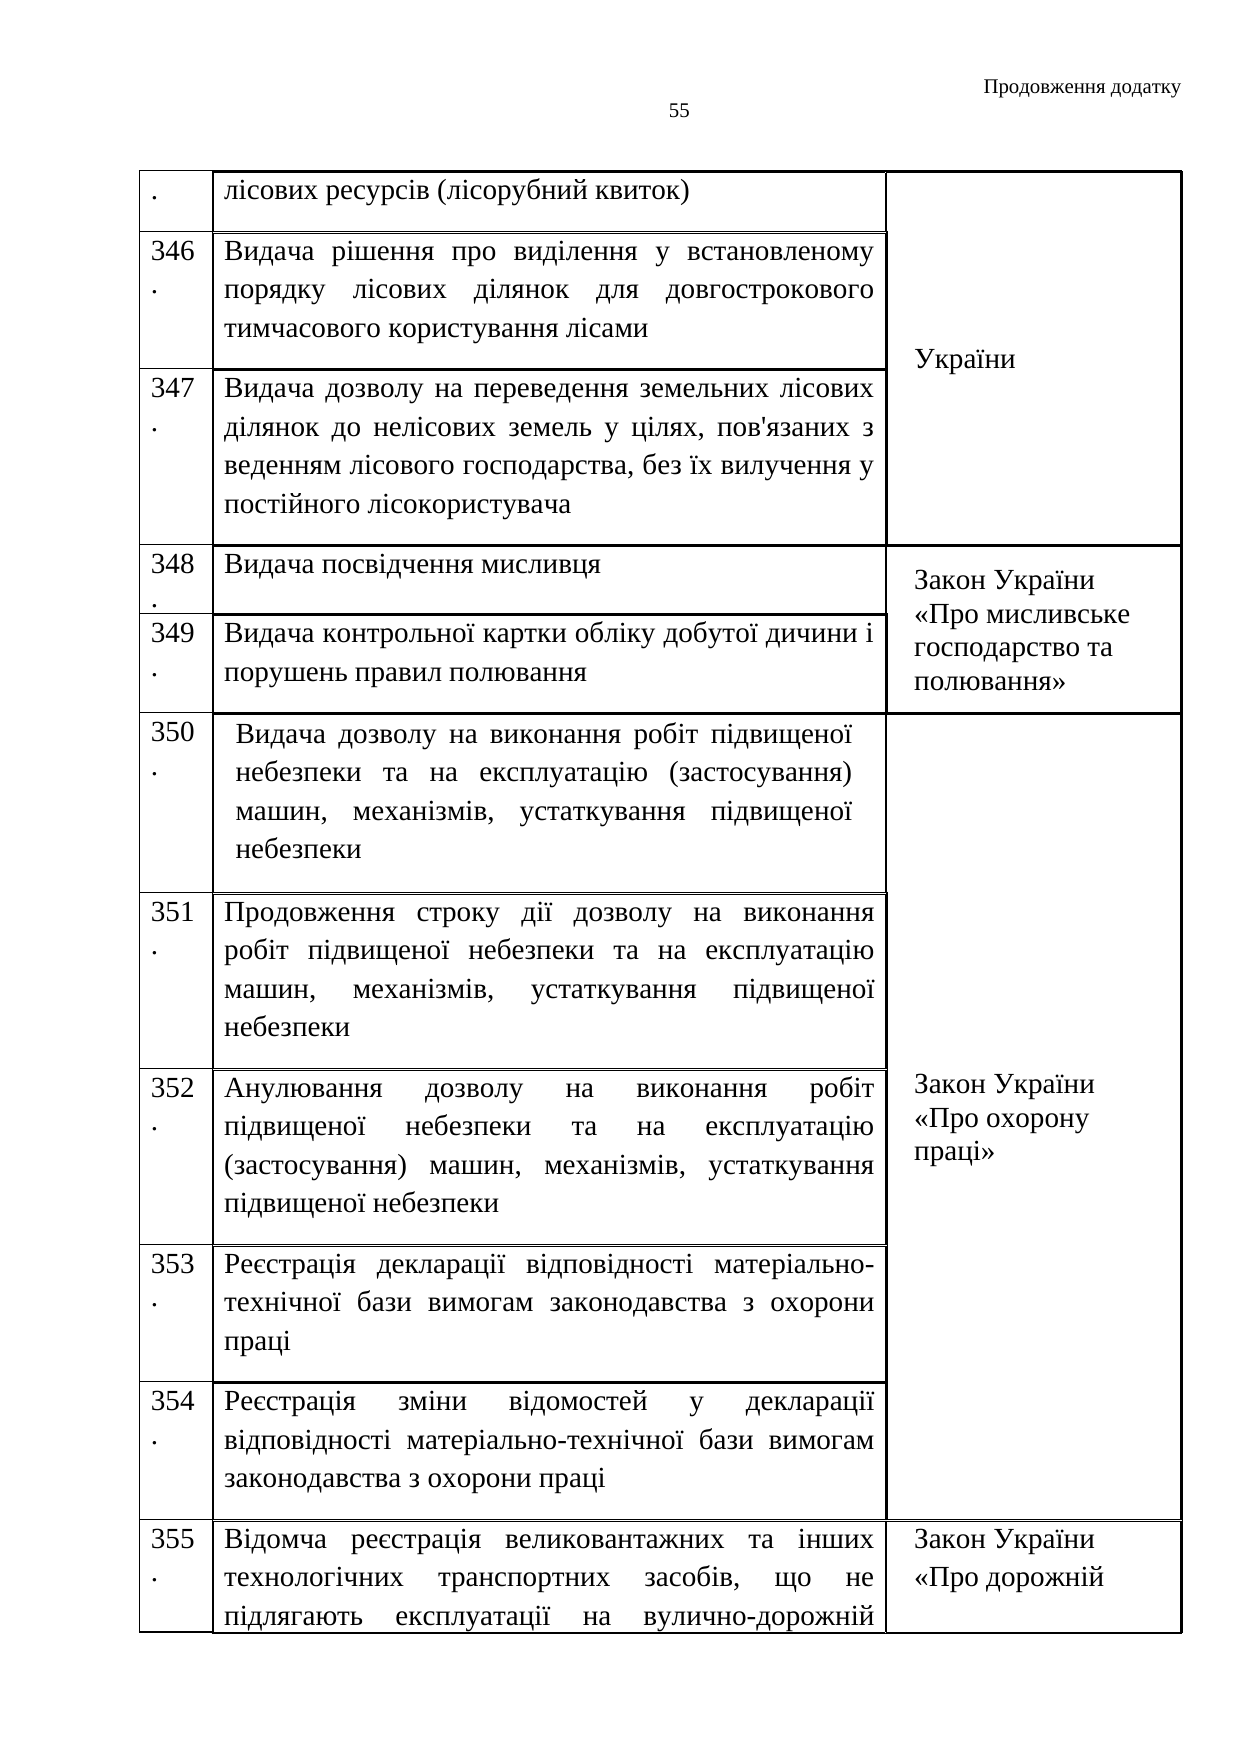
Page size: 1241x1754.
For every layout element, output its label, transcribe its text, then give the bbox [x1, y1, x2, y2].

table_cell Видача посвідчення мисливця [214, 547, 885, 613]
table_cell 355. [140, 1520, 212, 1631]
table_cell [887, 173, 1180, 544]
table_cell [887, 1522, 1180, 1631]
table_cell 349. [140, 614, 212, 712]
table_cell 350. [140, 713, 212, 892]
table_cell 345. [140, 171, 212, 231]
table_cell Закон України «Про мисливське господарство та полювання» [887, 547, 1180, 712]
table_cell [214, 173, 885, 231]
table_cell 352. [140, 1069, 212, 1244]
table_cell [214, 1522, 885, 1631]
table_cell Продовження строку дії дозволу на виконання робіт підвищеної небезпеки та на експлуатацію машин, механізмів, устаткування підвищеної небезпеки [214, 895, 885, 1068]
table_cell 346. [140, 232, 212, 368]
table_cell 354. [140, 1382, 212, 1519]
table_cell 351. [140, 893, 212, 1068]
table_cell Анулювання дозволу на виконання робіт підвищеної небезпеки та на експлуатацію (застосування) машин, механізмів, устаткування підвищеної небезпеки [214, 1071, 885, 1244]
table_cell Реєстрація зміни відомостей у декларації відповідності матеріально-технічної бази вимогам законодавства з охорони праці [214, 1384, 885, 1519]
table_cell 353. [140, 1245, 212, 1381]
table_cell Видача рішення про виділення у встановленому порядку лісових ділянок для довгострокового тимчасового користування лісами [214, 234, 885, 368]
table_cell Реєстрація декларації відповідності матеріально-технічної бази вимогам законодавства з охорони праці [214, 1247, 885, 1381]
table_cell Видача дозволу на переведення земельних лісових ділянок до нелісових земель у цілях, пов'язаних з веденням лісового господарства, без їх вилучення у постійного лісокористувача [214, 371, 885, 544]
table_cell Видача контрольної картки обліку добутої дичини і порушень правил полювання [214, 616, 885, 712]
table_cell 347. [140, 369, 212, 544]
table_cell [214, 715, 885, 892]
table_cell Закон України «Про охорону праці» [887, 715, 1180, 1519]
table_cell 348. [140, 545, 212, 613]
